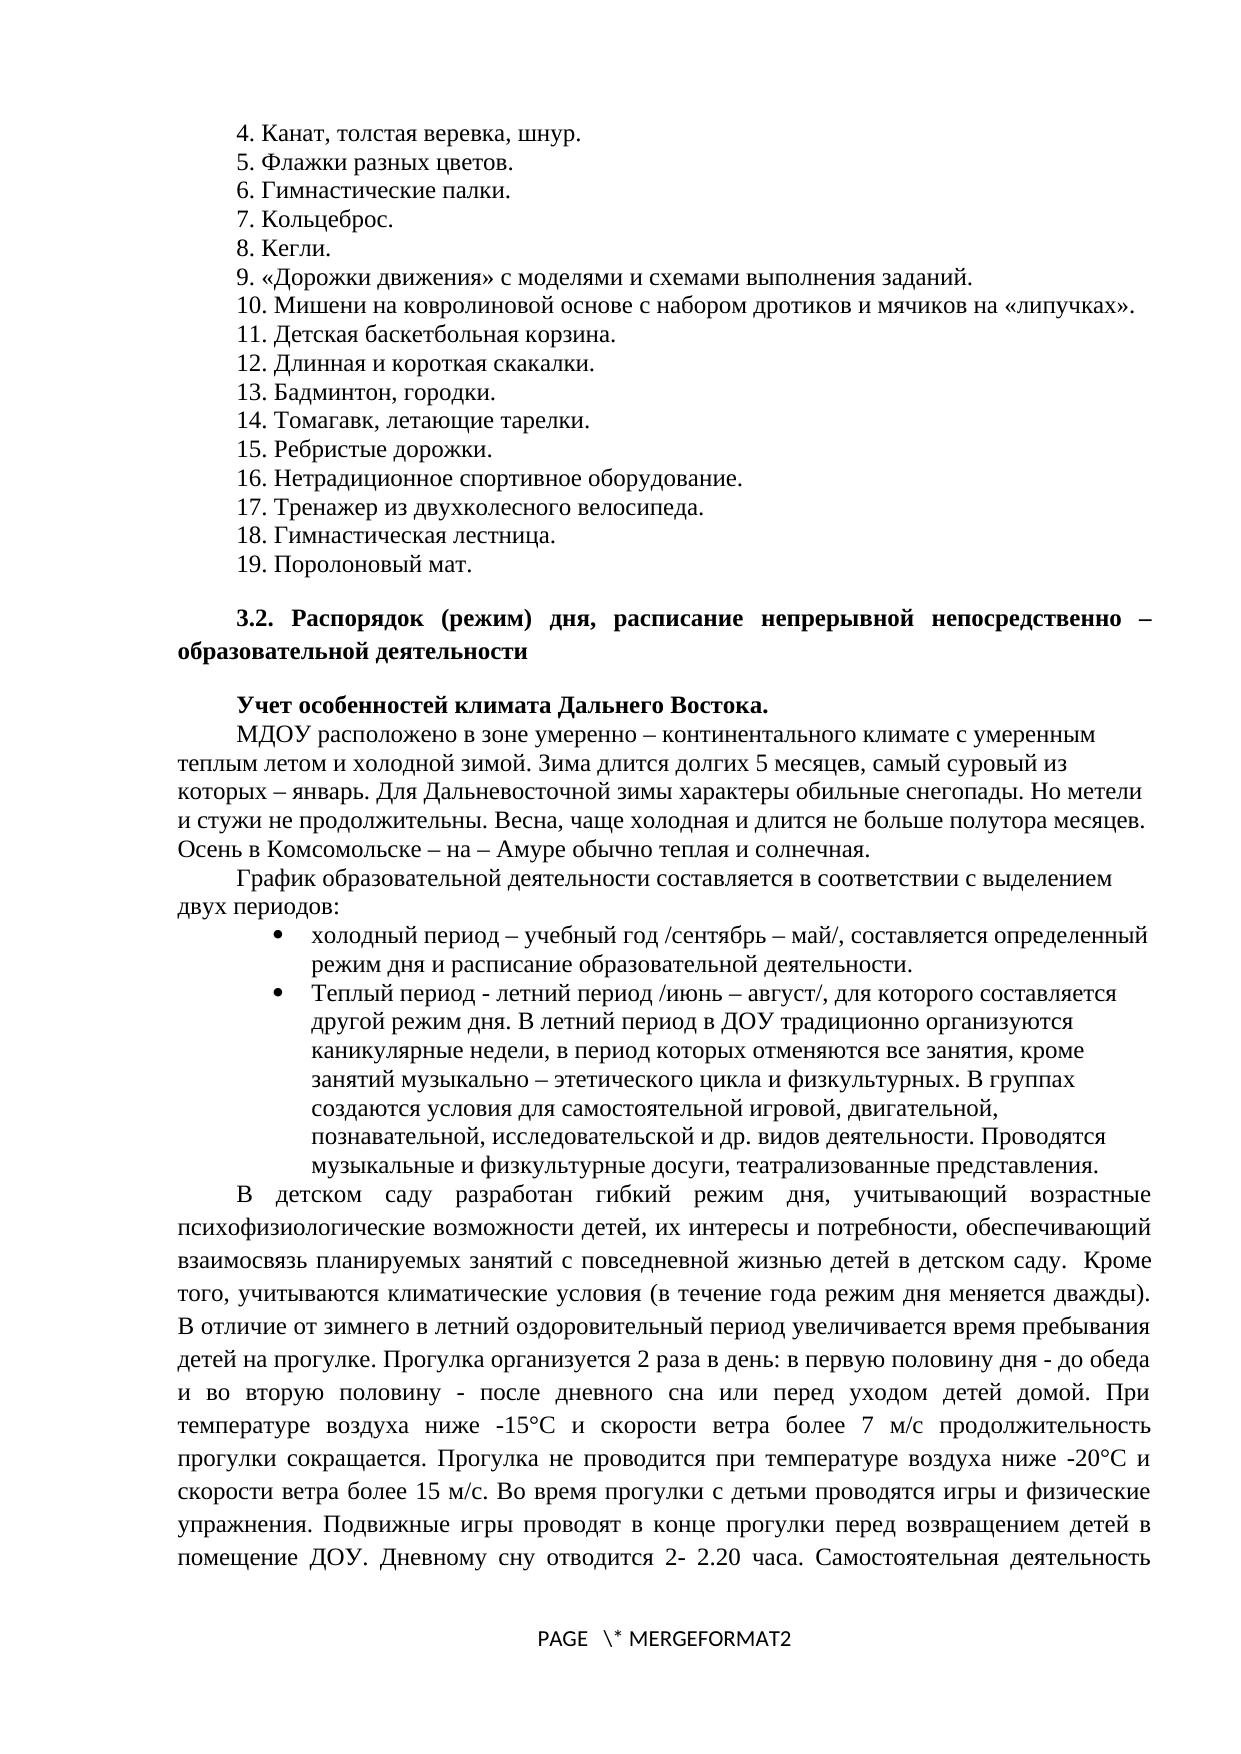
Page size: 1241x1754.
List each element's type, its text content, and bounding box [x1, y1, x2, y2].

text 9. «Дорожки движения» с моделями и схемами выполнения заданий. [177, 262, 1152, 291]
text 6. Гимнастические палки. [177, 176, 1152, 204]
text 15. Ребристые дорожки. [177, 434, 1152, 463]
text 3.2. Распорядок (режим) дня, расписание непрерывной непосредственно – образовательной деятельности [177, 603, 1152, 665]
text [177, 1179, 1152, 1571]
text МДОУ расположено в зоне умеренно – континентального климате с умеренным теплым летом и холодной зимой. Зима длится долгих 5 месяцев, самый суровый из которых – январь. Для Дальневосточной зимы характеры обильные снегопады. Но метели и стужи не продолжительны. Весна, чаще холодная и длится не больше полутора месяцев. Осень в Комсомольске – на – Амуре обычно теплая и солнечная. [177, 719, 1152, 863]
text График образовательной деятельности составляется в соответствии с выделением двух периодов: [177, 863, 1152, 920]
list холодный период – учебный год /сентябрь – май/, составляется определенный режим дня и расписание образовательной деятельности. [274, 920, 1152, 978]
text 5. Флажки разных цветов. [177, 147, 1152, 176]
text 8. Кегли. [177, 233, 1152, 262]
text 18. Гимнастическая лестница. [177, 521, 1152, 549]
text 11. Детская баскетбольная корзина. [177, 319, 1152, 348]
text 10. Мишени на ковролиновой основе с набором дротиков и мячиков на «липучках». [177, 291, 1152, 319]
text Учет особенностей климата Дальнего Востока. [177, 690, 1152, 719]
text 16. Нетрадиционное спортивное оборудование. [177, 463, 1152, 492]
text 4. Канат, толстая веревка, шнур. [177, 118, 1152, 147]
list Теплый период - летний период /июнь – август/, для которого составляется другой режим дня. В летний период в ДОУ традиционно организуются каникулярные недели, в период которых отменяются все занятия, кроме занятий музыкально – этетического цикла и физкультурных. В группах создаются условия для самостоятельной игровой, двигательной, познавательной, исследовательской и др. видов деятельности. Проводятся музыкальные и физкультурные досуги, театрализованные представления. [274, 978, 1152, 1179]
text 17. Тренажер из двухколесного велосипеда. [177, 492, 1152, 521]
text 13. Бадминтон, городки. [177, 377, 1152, 406]
text 14. Томагавк, летающие тарелки. [177, 406, 1152, 434]
text 12. Длинная и короткая скакалки. [177, 348, 1152, 377]
text 7. Кольцеброс. [177, 204, 1152, 233]
text 19. Поролоновый мат. [177, 549, 1152, 578]
